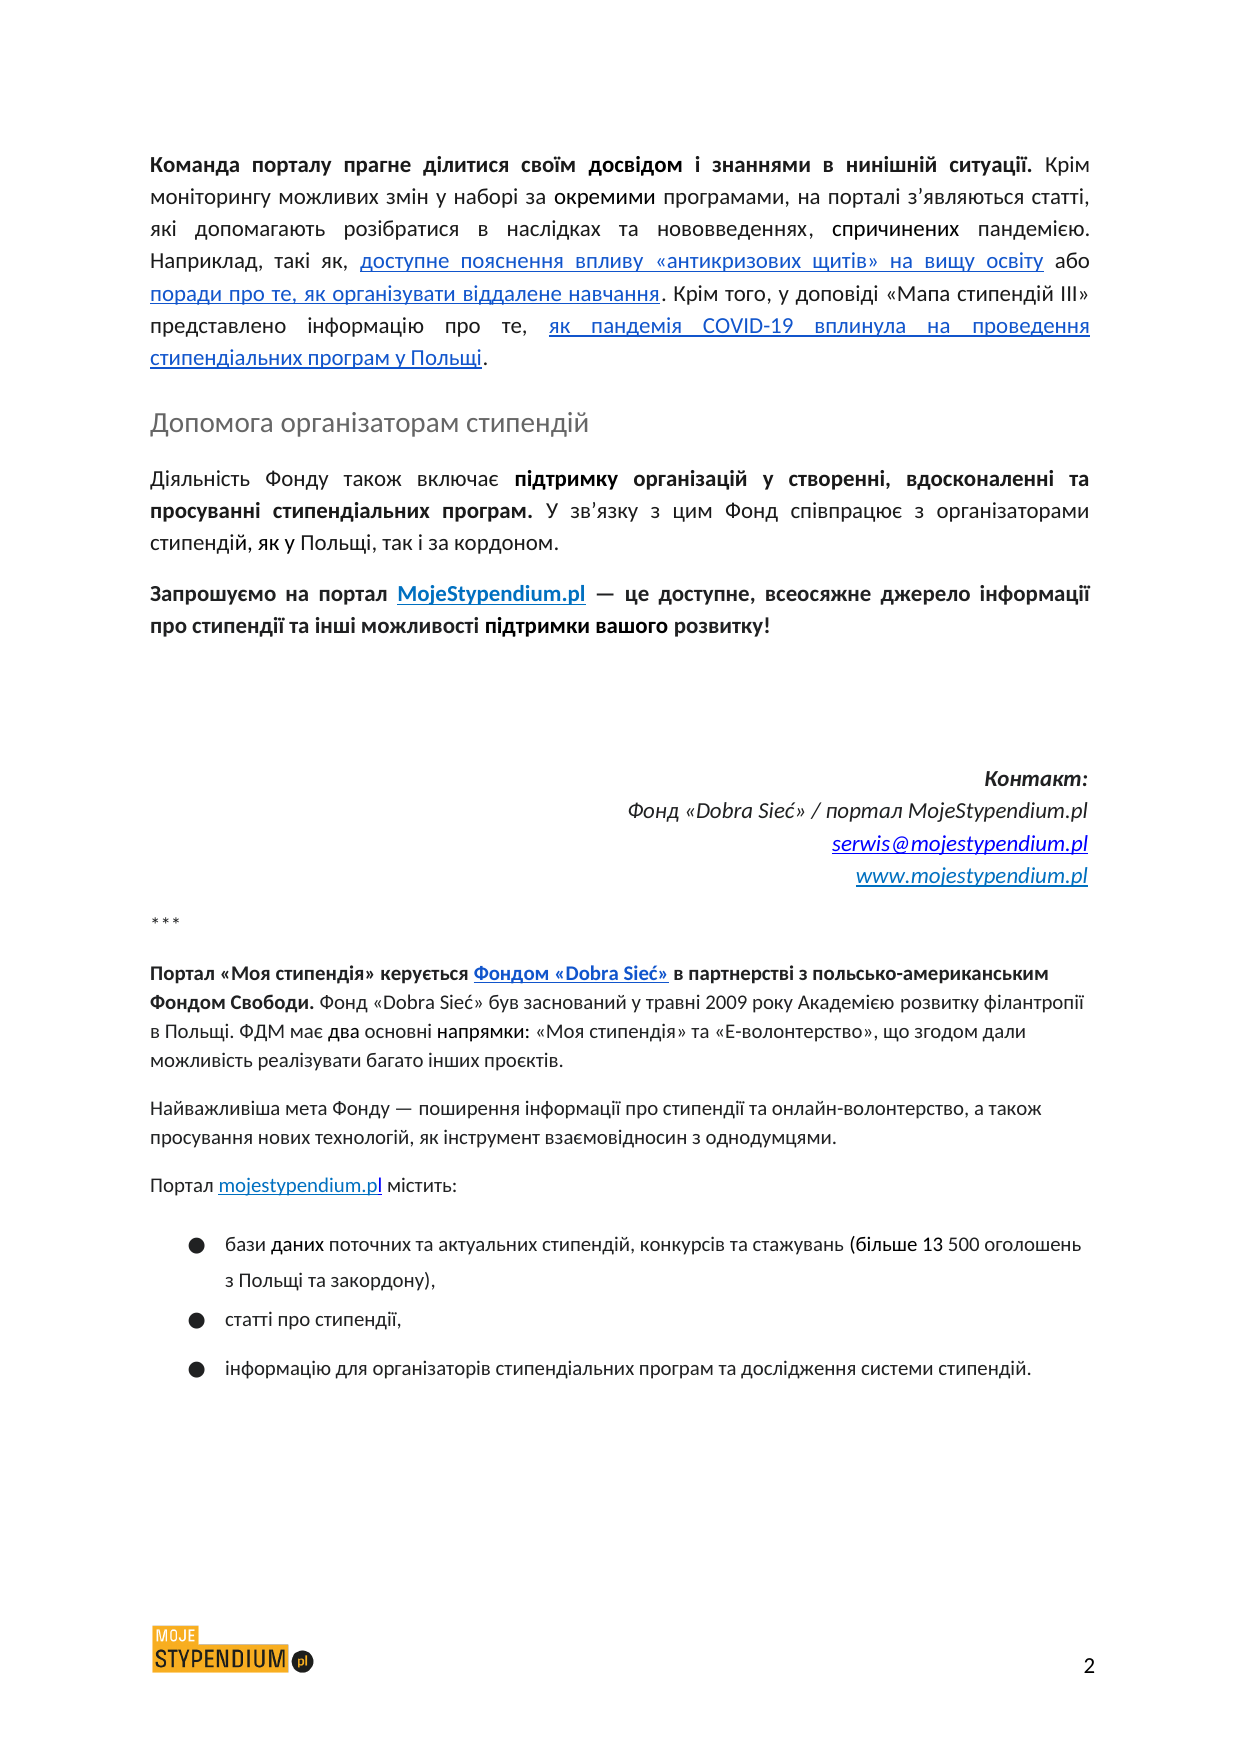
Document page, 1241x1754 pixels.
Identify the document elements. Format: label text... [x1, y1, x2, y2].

text Портал «Моя стипендія» керується Фондом «Dobra Sieć» в партнерстві з польсько-американським Фондом Свободи. Фонд «Dobra Sieć» був заснований у травні 2009 року Академією розвитку філантропії в Польщі. ФДМ має два основні напрямки: «Моя стипендія» та «Е-волонтерство», що згодом дали можливість реалізувати багато інших проєктів. [150, 960, 1090, 1073]
text Портал mojestypendium.pl містить: [150, 1172, 1090, 1198]
text Команда порталу прагне ділитися своїм досвідом і знаннями в нинішній ситуації. Крім моніторингу можливих змін у наборі за окремими програмами, на порталі з’являються статті, які допомагають розібратися в наслідках та нововведеннях, спричинених пандемією. Наприклад, такі як, доступне пояснення впливу «антикризових щитів» на вищу освіту або поради про те, як організувати віддалене навчання. Крім того, у доповіді «Мапа стипендій III» представлено інформацію про те, як пандемія COVID-19 вплинула на проведення стипендіальних програм у Польщі. [150, 150, 1090, 371]
picture [150, 1624, 315, 1674]
list статті про стипендії, [187, 1296, 1090, 1339]
subtitle Допомога організаторам стипендій [150, 404, 1090, 440]
text Контакт: Фонд «Dobra Sieć» / портал MojeStypendium.pl serwis@mojestypendium.pl www.mojestypendium.pl [150, 764, 1090, 889]
text Запрошуємо на портал MojeStypendium.pl — це доступне, всеосяжне джерело інформації про стипендії та інші можливості підтримки вашого розвитку! [150, 579, 1090, 640]
text Найважливіша мета Фонду — поширення інформації про стипендії та онлайн-волонтерство, а також просування нових технологій, як інструмент взаємовідносин з однодумцями. [150, 1095, 1090, 1150]
list інформацію для організаторів стипендіальних програм та дослідження системи стипендій. [187, 1345, 1090, 1388]
text Діяльність Фонду також включає підтримку організацій у створенні, вдосконаленні та просуванні стипендіальних програм. У зв’язку з цим Фонд співпрацює з організаторами стипендій, як у Польщі, так і за кордоном. [150, 464, 1090, 557]
text *** [150, 912, 1090, 937]
list бази даних поточних та актуальних стипендій, конкурсів та стажувань (більше 13 500 оголошень з Польщі та закордону), [187, 1220, 1090, 1292]
